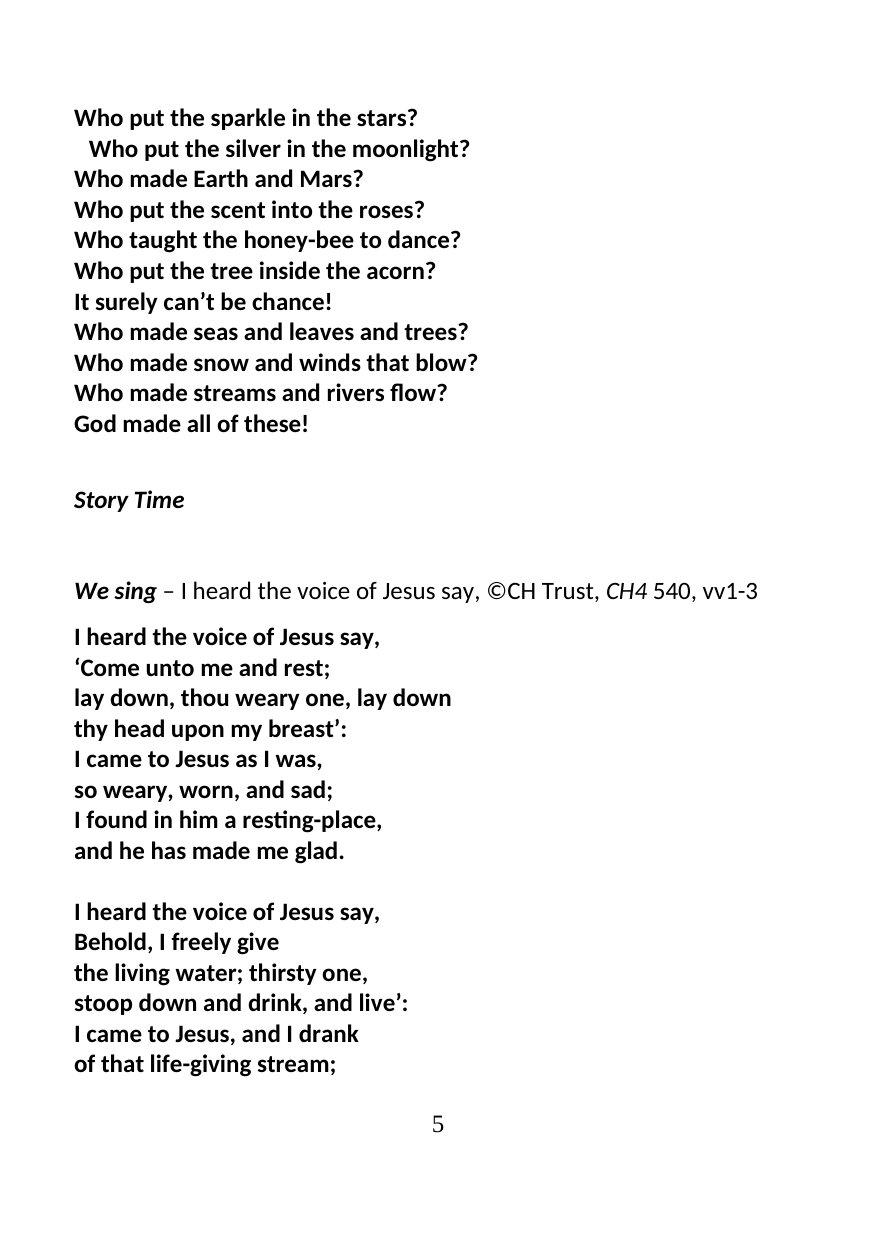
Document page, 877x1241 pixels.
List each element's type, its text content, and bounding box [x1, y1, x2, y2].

text I came to Jesus as I was, [74, 743, 802, 774]
text I heard the voice of Jesus say, [74, 621, 802, 652]
text of that life-giving stream; [74, 1048, 802, 1079]
text Who made snow and winds that blow? [74, 347, 802, 377]
text and he has made me glad. [74, 835, 802, 865]
text stoop down and drink, and live’: [74, 987, 802, 1018]
text thy head upon my breast’: [74, 713, 802, 743]
text I came to Jesus, and I drank [74, 1018, 802, 1048]
text so weary, worn, and sad; [74, 774, 802, 804]
text Who put the sparkle in the stars? Who put the silver in the moonlight? [74, 103, 802, 164]
text It surely can’t be chance! [74, 286, 802, 316]
text I heard the voice of Jesus say, [74, 896, 802, 926]
text Who made Earth and Mars? [74, 164, 802, 194]
text Who made streams and rivers flow? [74, 377, 802, 408]
text I found in him a resting-place, [74, 804, 802, 835]
text Who put the tree inside the acorn? [74, 255, 802, 286]
text Who made seas and leaves and trees? [74, 316, 802, 347]
text We sing – I heard the voice of Jesus say, ©CH Trust, CH4 540, vv1-3 [74, 576, 802, 606]
text Who taught the honey-bee to dance? [74, 225, 802, 255]
text ‘Come unto me and rest; [74, 652, 802, 682]
text Who put the scent into the roses? [74, 194, 802, 225]
text lay down, thou weary one, lay down [74, 682, 802, 713]
text Behold, I freely give [74, 926, 802, 957]
text Story Time [74, 484, 802, 514]
text the living water; thirsty one, [74, 957, 802, 987]
text God made all of these! [74, 408, 802, 438]
